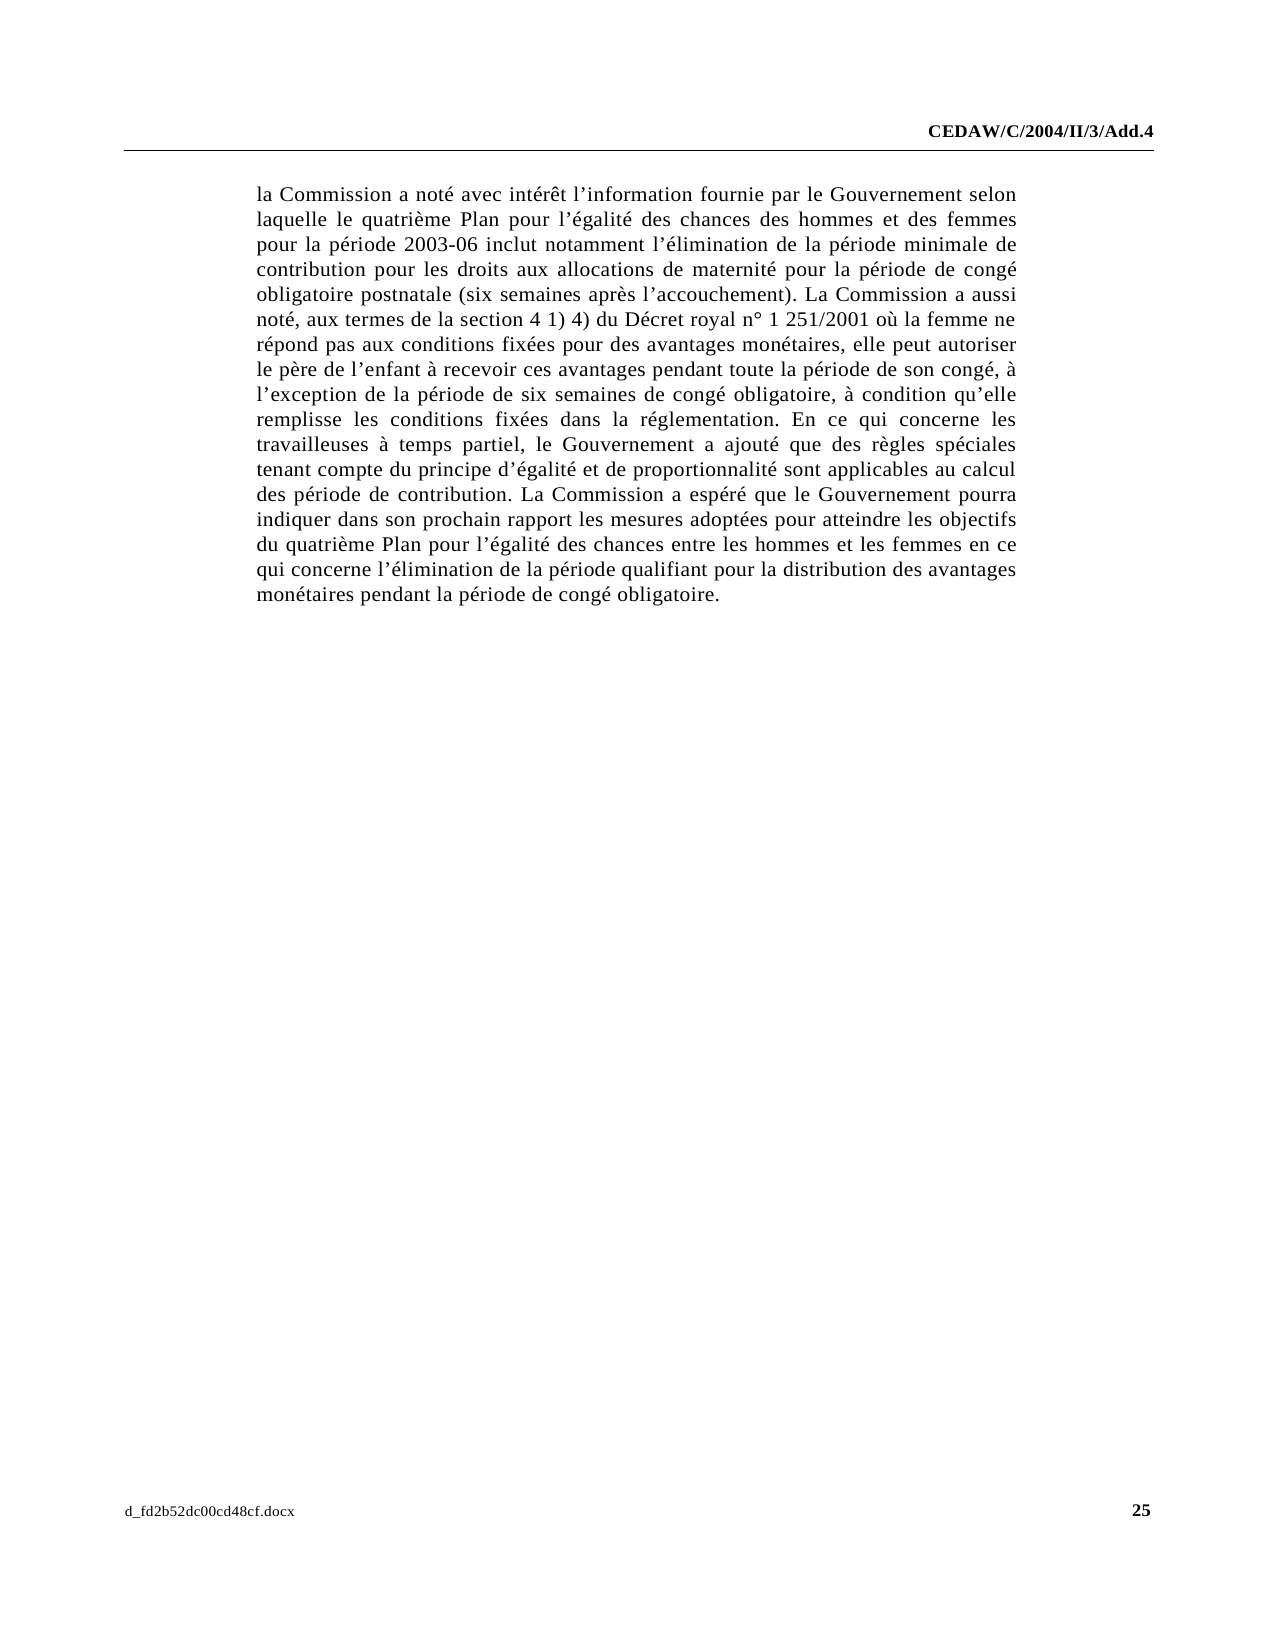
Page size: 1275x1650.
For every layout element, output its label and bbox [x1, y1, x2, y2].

text [256, 181, 1018, 606]
